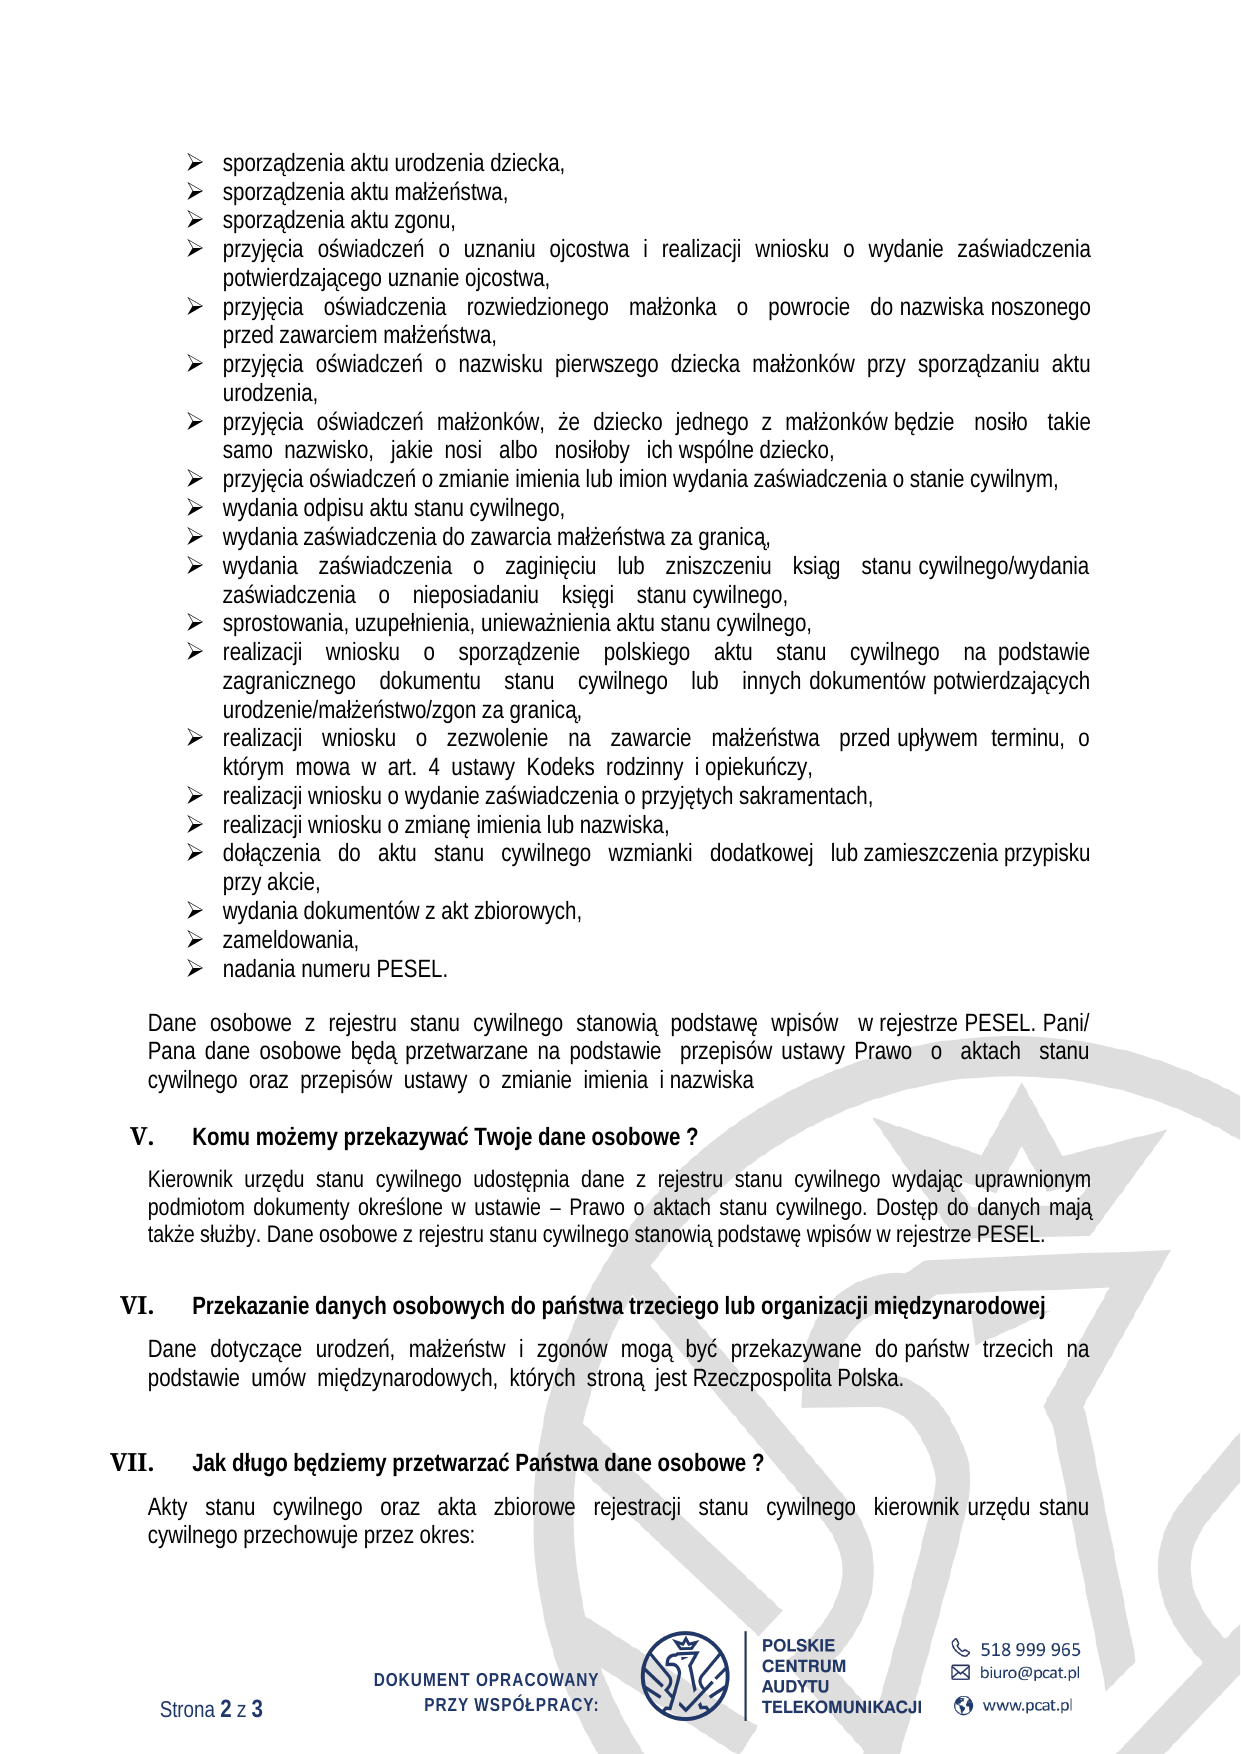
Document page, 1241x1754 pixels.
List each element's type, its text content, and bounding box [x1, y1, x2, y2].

list Jak długo będziemy przetwarzać Państwa dane osobowe ? [154, 1445, 1093, 1479]
list wydania zaświadczenia do zawarcia małżeństwa za granicą, [185, 522, 1093, 551]
text Dane osobowe z rejestru stanu cywilnego stanowią podstawę wpisów w rejestrze PESEL. Pani/ Pana dane osobowe będą przetwarzane na podstawie przepisów ustawy Prawo o aktach stanu cywilnego oraz przepisów ustawy o zmianie imienia i nazwiska [148, 1007, 1093, 1093]
list przyjęcia oświadczeń o nazwisku pierwszego dziecka małżonków przy sporządzaniu aktu urodzenia, [185, 349, 1093, 407]
list realizacji wniosku o sporządzenie polskiego aktu stanu cywilnego na podstawie zagranicznego dokumentu stanu cywilnego lub innych dokumentów potwierdzających urodzenie/małżeństwo/zgon za granicą, [185, 637, 1093, 723]
list przyjęcia oświadczenia rozwiedzionego małżonka o powrocie do nazwiska noszonego przed zawarciem małżeństwa, [185, 292, 1093, 349]
list przyjęcia oświadczeń małżonków, że dziecko jednego z małżonków będzie nosiło takie samo nazwisko, jakie nosi albo nosiłoby ich wspólne dziecko, [185, 407, 1093, 464]
list zameldowania, [185, 925, 1093, 954]
list Przekazanie danych osobowych do państwa trzeciego lub organizacji międzynarodowej [154, 1287, 1093, 1322]
text Kierownik urzędu stanu cywilnego udostępnia dane z rejestru stanu cywilnego wydając uprawnionym podmiotom dokumenty określone w ustawie – Prawo o aktach stanu cywilnego. Dostęp do danych mają także służby. Dane osobowe z rejestru stanu cywilnego stanowią podstawę wpisów w rejestrze PESEL. [148, 1165, 1093, 1247]
list wydania dokumentów z akt zbiorowych, [185, 896, 1093, 925]
list sporządzenia aktu małżeństwa, [185, 176, 1093, 205]
list realizacji wniosku o zezwolenie na zawarcie małżeństwa przed upływem terminu, o którym mowa w art. 4 ustawy Kodeks rodzinny i opiekuńczy, [185, 723, 1093, 781]
list realizacji wniosku o wydanie zaświadczenia o przyjętych sakramentach, [185, 781, 1093, 809]
list wydania zaświadczenia o zaginięciu lub zniszczeniu ksiąg stanu cywilnego/wydania zaświadczenia o nieposiadaniu księgi stanu cywilnego, [185, 551, 1093, 608]
list przyjęcia oświadczeń o uznaniu ojcostwa i realizacji wniosku o wydanie zaświadczenia potwierdzającego uznanie ojcostwa, [185, 234, 1093, 292]
picture [525, 1021, 1241, 1754]
list dołączenia do aktu stanu cywilnego wzmianki dodatkowej lub zamieszczenia przypisku przy akcie, [185, 838, 1093, 896]
list sporządzenia aktu zgonu, [185, 205, 1093, 234]
list przyjęcia oświadczeń o zmianie imienia lub imion wydania zaświadczenia o stanie cywilnym, [185, 464, 1093, 493]
list realizacji wniosku o zmianę imienia lub nazwiska, [185, 809, 1093, 838]
list wydania odpisu aktu stanu cywilnego, [185, 493, 1093, 522]
list nadania numeru PESEL. [185, 954, 1093, 982]
list Komu możemy przekazywać Twoje dane osobowe ? [154, 1118, 1093, 1152]
text Dane dotyczące urodzeń, małżeństw i zgonów mogą być przekazywane do państw trzecich na podstawie umów międzynarodowych, których stroną jest Rzeczpospolita Polska. [148, 1334, 1093, 1391]
text Akty stanu cywilnego oraz akta zbiorowe rejestracji stanu cywilnego kierownik urzędu stanu cywilnego przechowuje przez okres: [148, 1492, 1093, 1549]
list sprostowania, uzupełnienia, unieważnienia aktu stanu cywilnego, [185, 608, 1093, 637]
list sporządzenia aktu urodzenia dziecka, [185, 148, 1093, 176]
